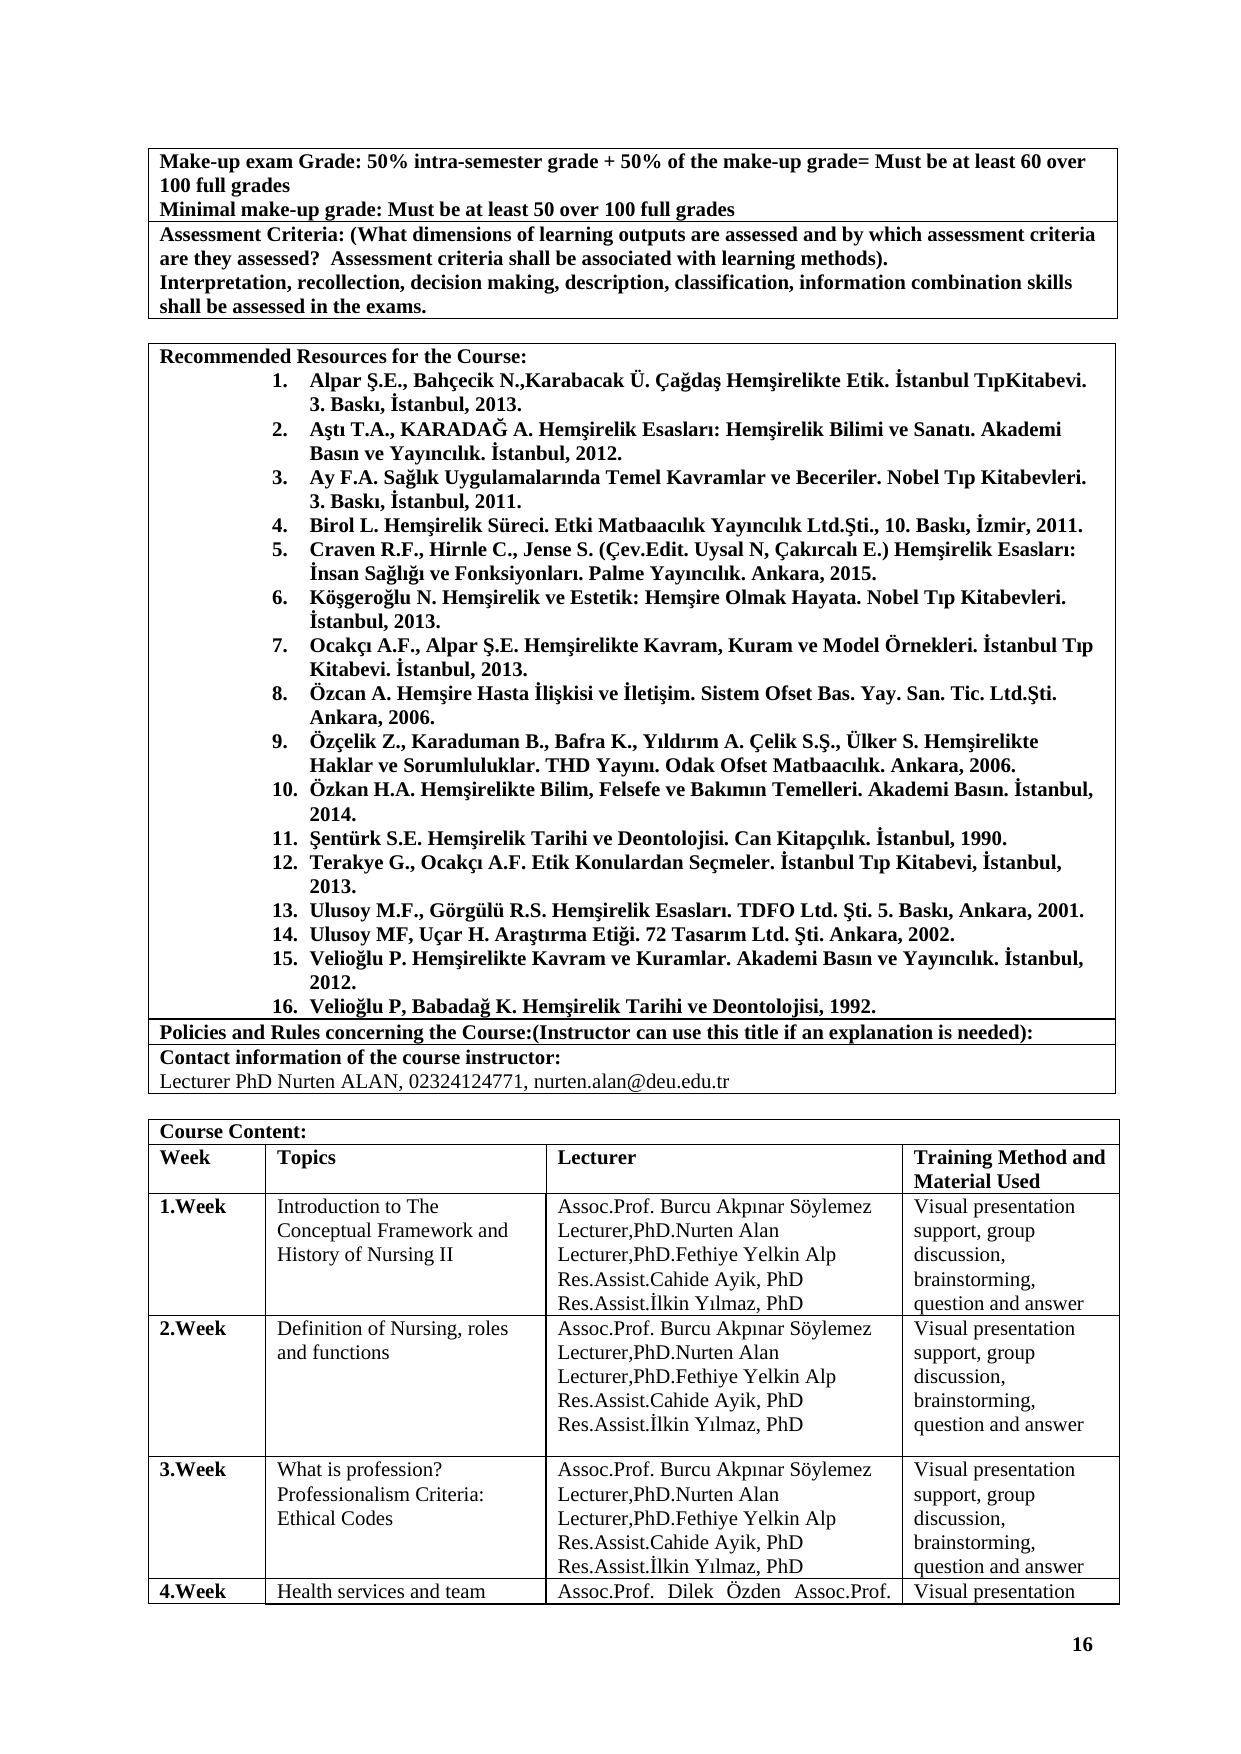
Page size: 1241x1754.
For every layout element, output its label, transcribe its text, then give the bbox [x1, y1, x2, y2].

table_cell Week [149, 1145, 265, 1193]
table_cell Assessment Criteria: (What dimensions of learning outputs are assessed and by which assessment criteria are they assessed? Assessment criteria shall be associated with learning methods). Interpretation, recollection, decision making, description, classification, information combination skills shall be assessed in the exams. [149, 222, 1117, 318]
table_header Recommended Resources for the Course: Alpar Ş.E., Bahçecik N.,Karabacak Ü. Çağdaş Hemşirelikte Etik. İstanbul TıpKitabevi. 3. Baskı, İstanbul, 2013. Aştı T.A., KARADAĞ A. Hemşirelik Esasları: Hemşirelik Bilimi ve Sanatı. Akademi Basın ve Yayıncılık. İstanbul, 2012. Ay F.A. Sağlık Uygulamalarında Temel Kavramlar ve Beceriler. Nobel Tıp Kitabevleri. 3. Baskı, İstanbul, 2011. Birol L. Hemşirelik Süreci. Etki Matbaacılık Yayıncılık Ltd.Şti., 10. Baskı, İzmir, 2011. Craven R.F., Hirnle C., Jense S. (Çev.Edit. Uysal N, Çakırcalı E.) Hemşirelik Esasları: İnsan Sağlığı ve Fonksiyonları. Palme Yayıncılık. Ankara, 2015. Köşgeroğlu N. Hemşirelik ve Estetik: Hemşire Olmak Hayata. Nobel Tıp Kitabevleri. İstanbul, 2013. Ocakçı A.F., Alpar Ş.E. Hemşirelikte Kavram, Kuram ve Model Örnekleri. İstanbul Tıp Kitabevi. İstanbul, 2013. Özcan A. Hemşire Hasta İlişkisi ve İletişim. Sistem Ofset Bas. Yay. San. Tic. Ltd.Şti. Ankara, 2006. Özçelik Z., Karaduman B., Bafra K., Yıldırım A. Çelik S.Ş., Ülker S. Hemşirelikte Haklar ve Sorumluluklar. THD Yayını. Odak Ofset Matbaacılık. Ankara, 2006. Özkan H.A. Hemşirelikte Bilim, Felsefe ve Bakımın Temelleri. Akademi Basın. İstanbul, 2014. Şentürk S.E. Hemşirelik Tarihi ve Deontolojisi. Can Kitapçılık. İstanbul, 1990. Terakye G., Ocakçı A.F. Etik Konulardan Seçmeler. İstanbul Tıp Kitabevi, İstanbul, 2013. Ulusoy M.F., Görgülü R.S. Hemşirelik Esasları. TDFO Ltd. Şti. 5. Baskı, Ankara, 2001. Ulusoy MF, Uçar H. Araştırma Etiği. 72 Tasarım Ltd. Şti. Ankara, 2002. Velioğlu P. Hemşirelikte Kavram ve Kuramlar. Akademi Basın ve Yayıncılık. İstanbul, 2012. Velioğlu P, Babadağ K. Hemşirelik Tarihi ve Deontolojisi, 1992. [149, 344, 1115, 1018]
table_cell 2.Week [149, 1316, 265, 1456]
table_cell Topics [266, 1145, 546, 1193]
table_header Course Content: [149, 1120, 1119, 1143]
table_cell Assoc.Prof. Burcu Akpınar Söylemez Lecturer,PhD.Nurten Alan Lecturer,PhD.Fethiye Yelkin Alp Res.Assist.Cahide Ayik, PhD Res.Assist.İlkin Yılmaz, PhD [547, 1316, 902, 1456]
table_cell Assoc.Prof. Burcu Akpınar Söylemez Lecturer,PhD.Nurten Alan Lecturer,PhD.Fethiye Yelkin Alp Res.Assist.Cahide Ayik, PhD Res.Assist.İlkin Yılmaz, PhD [547, 1194, 902, 1314]
table_cell Visual presentation support, group discussion, brainstorming, question and answer [903, 1316, 1119, 1456]
table_cell 1.Week [149, 1194, 265, 1314]
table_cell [903, 1579, 1119, 1603]
table_cell Visual presentation support, group discussion, brainstorming, question and answer [903, 1194, 1119, 1314]
table_cell Training Method and Material Used [903, 1145, 1119, 1193]
table_cell Introduction to The Conceptual Framework and History of Nursing II [266, 1194, 545, 1314]
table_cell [266, 1579, 545, 1603]
table_cell What is profession? Professionalism Criteria: Ethical Codes [266, 1457, 545, 1578]
table_cell Contact information of the course instructor: Lecturer PhD Nurten ALAN, 02324124771, nurten.alan@deu.edu.tr [149, 1045, 1115, 1093]
table_cell Definition of Nursing, roles and functions [266, 1316, 545, 1456]
table_cell Assoc.Prof. Burcu Akpınar Söylemez Lecturer,PhD.Nurten Alan Lecturer,PhD.Fethiye Yelkin Alp Res.Assist.Cahide Ayik, PhD Res.Assist.İlkin Yılmaz, PhD [547, 1457, 902, 1578]
table_cell Policies and Rules concerning the Course:(Instructor can use this title if an explanation is needed): [149, 1020, 1115, 1044]
table_cell 3.Week [149, 1457, 265, 1578]
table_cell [547, 1579, 902, 1603]
table_cell Lecturer [547, 1145, 902, 1193]
table_cell 4.Week [149, 1579, 265, 1603]
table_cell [149, 149, 1117, 221]
table_cell Visual presentation support, group discussion, brainstorming, question and answer [903, 1457, 1119, 1578]
